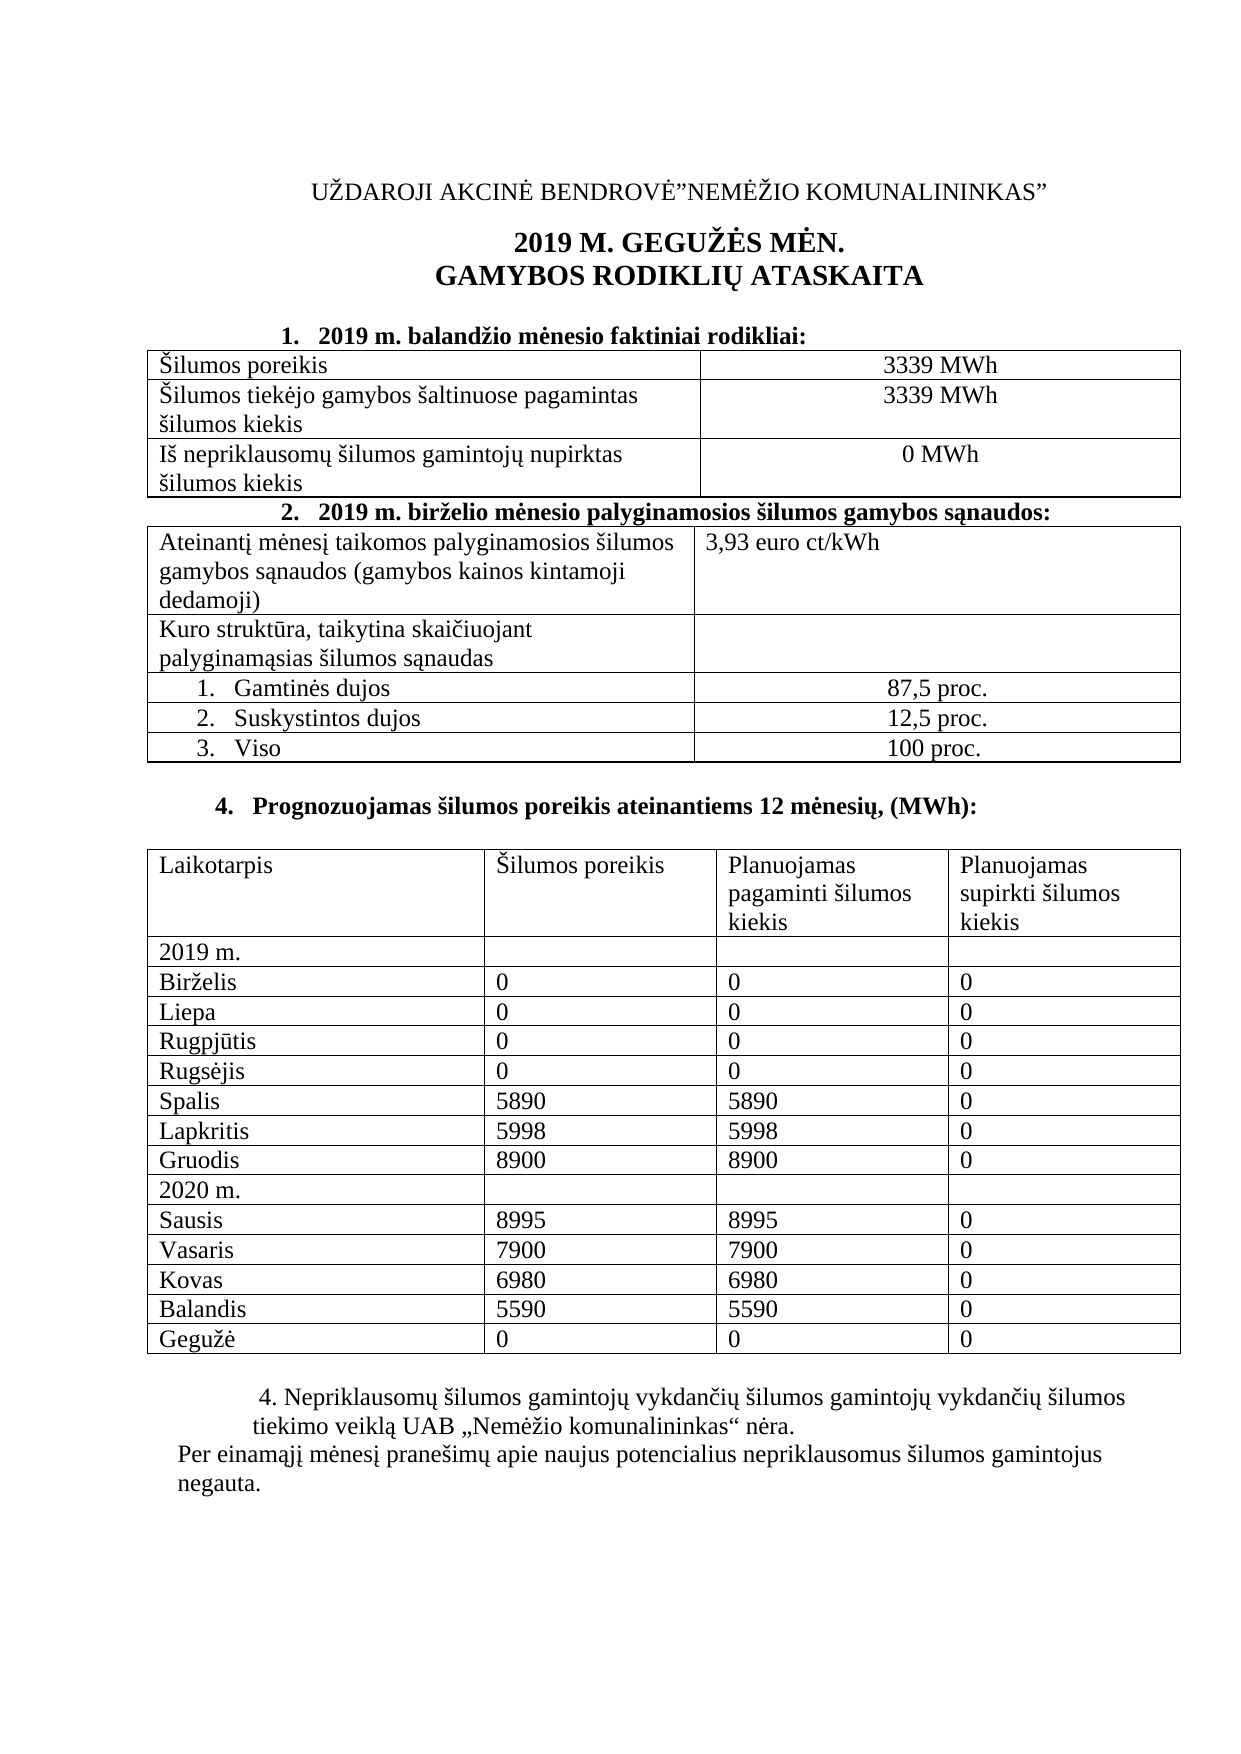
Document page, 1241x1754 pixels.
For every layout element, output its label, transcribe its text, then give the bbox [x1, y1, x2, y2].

table_cell 8900 [485, 1146, 716, 1174]
list 2019 m. birželio mėnesio palyginamosios šilumos gamybos sąnaudos: [281, 498, 1181, 526]
table_cell 5590 [717, 1295, 948, 1323]
table_cell 5890 [485, 1086, 716, 1115]
table_cell 0 MWh [701, 439, 1180, 496]
table_cell 0 [949, 1026, 1180, 1055]
table_cell 8900 [717, 1146, 948, 1174]
table_cell Spalis [148, 1086, 484, 1115]
table_cell 0 [485, 1026, 716, 1055]
table_cell Liepa [148, 997, 484, 1025]
table_cell 0 [717, 967, 948, 996]
table_cell Rugsėjis [148, 1056, 484, 1085]
table_cell Birželis [148, 967, 484, 996]
table_cell 0 [485, 1056, 716, 1085]
table_header Planuojamas supirkti šilumos kiekis [949, 850, 1180, 936]
table_cell Gegužė [148, 1324, 484, 1353]
table_cell 7900 [485, 1235, 716, 1264]
table_cell Vasaris [148, 1235, 484, 1264]
table_cell 0 [717, 1056, 948, 1085]
table_cell 5998 [717, 1116, 948, 1144]
table_cell [717, 937, 948, 966]
table_cell Sausis [148, 1205, 484, 1234]
table_cell 2020 m. [148, 1175, 484, 1204]
table_cell Kuro struktūra, taikytina skaičiuojant palyginamąsias šilumos sąnaudas [148, 615, 694, 672]
table_cell 0 [949, 1146, 1180, 1174]
table_cell Šilumos tiekėjo gamybos šaltinuose pagamintas šilumos kiekis [148, 380, 700, 438]
table_header Planuojamas pagaminti šilumos kiekis [717, 850, 948, 936]
table_header Ateinantį mėnesį taikomos palyginamosios šilumos gamybos sąnaudos (gamybos kainos kintamoji dedamoji) [148, 527, 694, 613]
text UŽDAROJI AKCINĖ BENDROVĖ”NEMĖŽIO KOMUNALININKAS” [177, 177, 1181, 206]
text 4. Nepriklausomų šilumos gamintojų vykdančių šilumos gamintojų vykdančių šilumos tiekimo veiklą UAB „Nemėžio komunalininkas“ nėra. [252, 1382, 1181, 1439]
table_cell 0 [949, 1056, 1180, 1085]
table_cell [695, 615, 1180, 672]
table_cell Balandis [148, 1295, 484, 1323]
table_cell [485, 937, 716, 966]
table_cell 3339 MWh [701, 380, 1180, 438]
table_cell 6980 [717, 1265, 948, 1293]
table_cell 0 [949, 1265, 1180, 1293]
text 2019 M. GEGUŽĖS MĖN. [177, 225, 1181, 258]
table_cell 0 [949, 1086, 1180, 1115]
table_cell 0 [949, 967, 1180, 996]
table_cell [717, 1175, 948, 1204]
table_cell 5998 [485, 1116, 716, 1144]
list Prognozuojamas šilumos poreikis ateinantiems 12 mėnesių, (MWh): [215, 791, 1181, 820]
table_cell 0 [949, 1324, 1180, 1353]
table_cell 5590 [485, 1295, 716, 1323]
table_cell Gruodis [148, 1146, 484, 1174]
table_cell 0 [949, 1205, 1180, 1234]
table_cell 0 [717, 1026, 948, 1055]
table_cell Suskystintos dujos [148, 703, 694, 732]
table_cell 6980 [485, 1265, 716, 1293]
table_header Laikotarpis [148, 850, 484, 936]
table_cell [485, 1175, 716, 1204]
text Per einamąjį mėnesį pranešimų apie naujus potencialius nepriklausomus šilumos gamintojus negauta. [177, 1439, 1181, 1497]
table_cell 0 [949, 1295, 1180, 1323]
table_cell 8995 [717, 1205, 948, 1234]
table_cell Iš nepriklausomų šilumos gamintojų nupirktas šilumos kiekis [148, 439, 700, 496]
list 2019 m. balandžio mėnesio faktiniai rodikliai: [281, 321, 1181, 349]
table_cell 5890 [717, 1086, 948, 1115]
table_header Šilumos poreikis [148, 351, 700, 379]
table_cell Rugpjūtis [148, 1026, 484, 1055]
table_header 3339 MWh [701, 351, 1180, 379]
table_cell 12,5 proc. [695, 703, 1180, 732]
table_cell Kovas [148, 1265, 484, 1293]
table_cell Viso [148, 733, 694, 761]
table_cell 0 [485, 997, 716, 1025]
table_cell 0 [949, 1116, 1180, 1144]
text GAMYBOS RODIKLIŲ ATASKAITA [177, 258, 1181, 292]
table_cell Gamtinės dujos [148, 673, 694, 702]
table_cell 0 [949, 997, 1180, 1025]
table_cell [949, 1175, 1180, 1204]
table_header 3,93 euro ct/kWh [695, 527, 1180, 613]
table_cell 0 [485, 967, 716, 996]
table_cell 0 [717, 1324, 948, 1353]
table_cell [949, 937, 1180, 966]
table_cell 7900 [717, 1235, 948, 1264]
table_cell 2019 m. [148, 937, 484, 966]
table_cell 0 [949, 1235, 1180, 1264]
table_cell 0 [485, 1324, 716, 1353]
table_cell 8995 [485, 1205, 716, 1234]
table_cell 0 [717, 997, 948, 1025]
table_header Šilumos poreikis [485, 850, 716, 936]
table_cell Lapkritis [148, 1116, 484, 1144]
table_cell 100 proc. [695, 733, 1180, 761]
table_cell 87,5 proc. [695, 673, 1180, 702]
